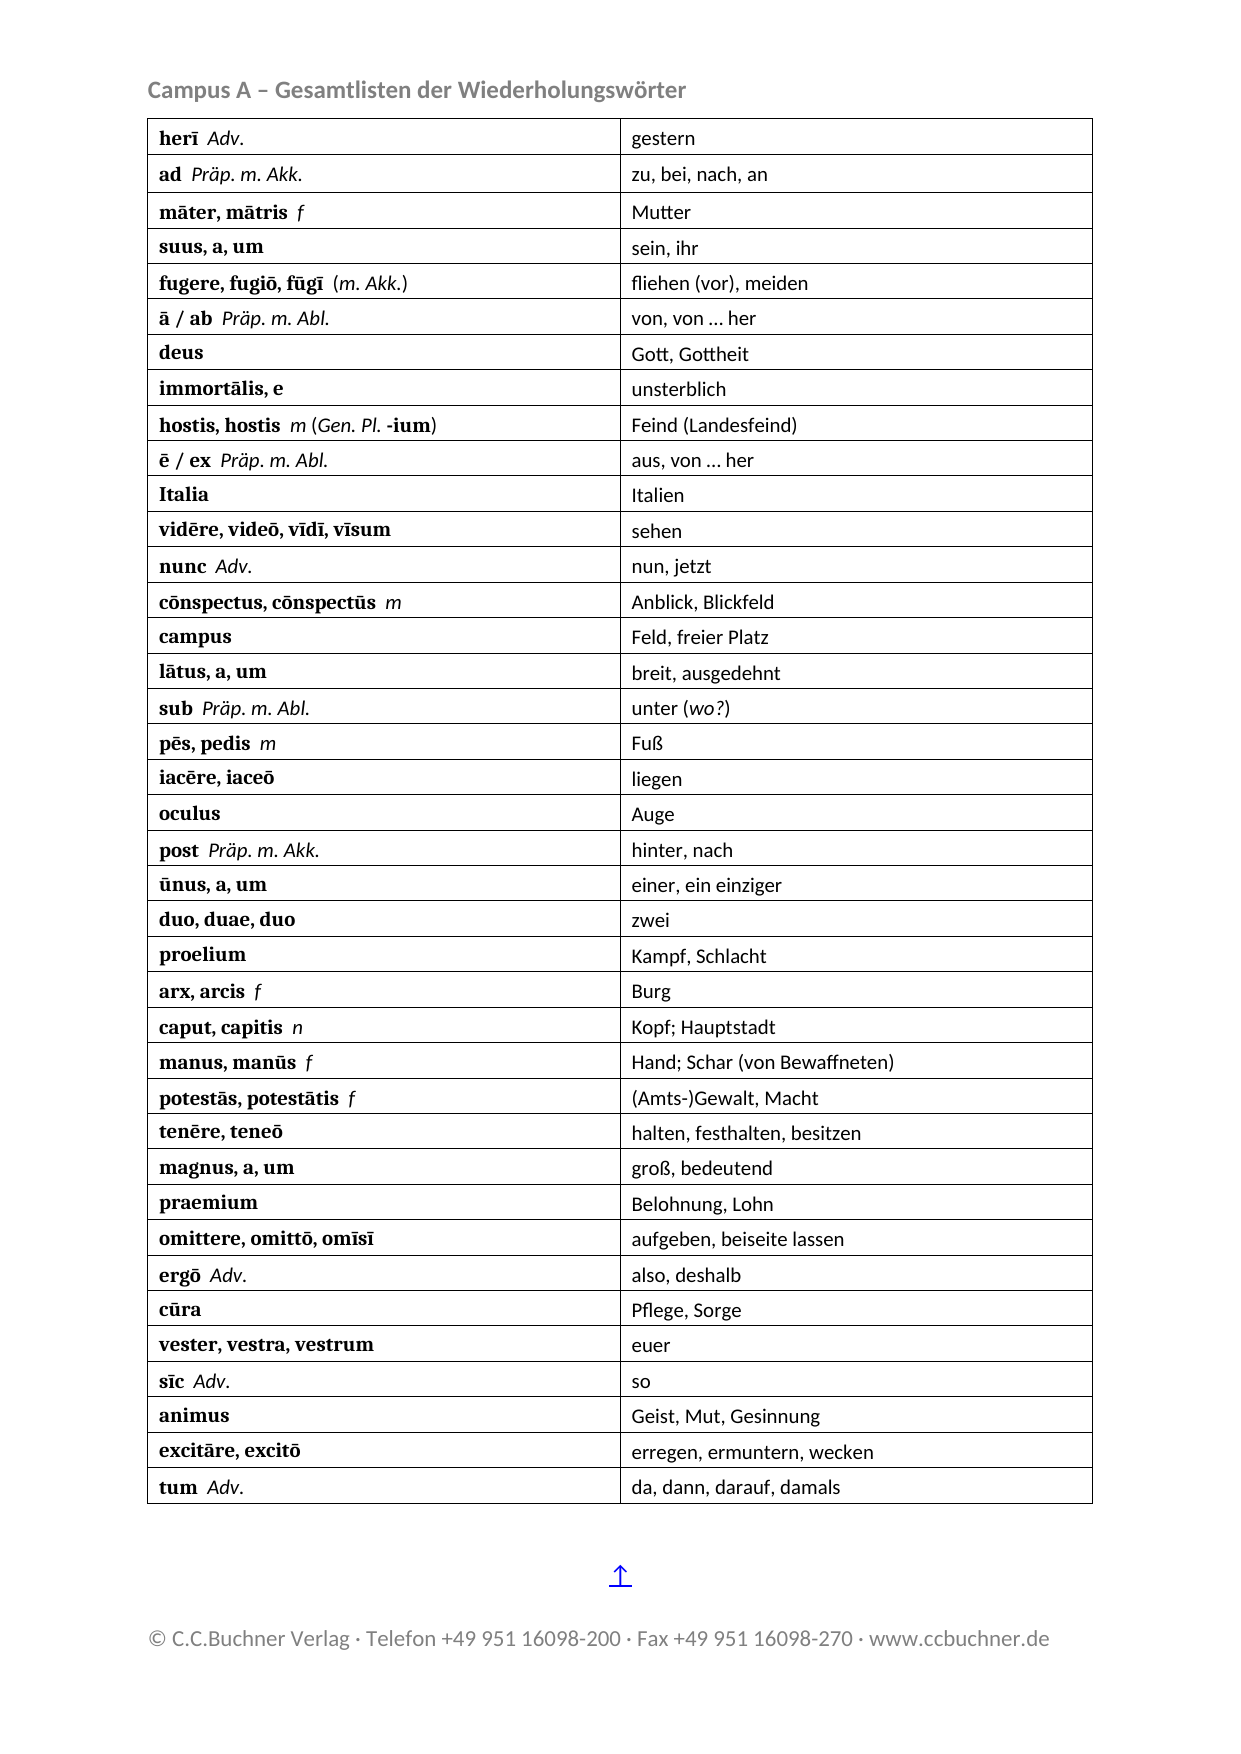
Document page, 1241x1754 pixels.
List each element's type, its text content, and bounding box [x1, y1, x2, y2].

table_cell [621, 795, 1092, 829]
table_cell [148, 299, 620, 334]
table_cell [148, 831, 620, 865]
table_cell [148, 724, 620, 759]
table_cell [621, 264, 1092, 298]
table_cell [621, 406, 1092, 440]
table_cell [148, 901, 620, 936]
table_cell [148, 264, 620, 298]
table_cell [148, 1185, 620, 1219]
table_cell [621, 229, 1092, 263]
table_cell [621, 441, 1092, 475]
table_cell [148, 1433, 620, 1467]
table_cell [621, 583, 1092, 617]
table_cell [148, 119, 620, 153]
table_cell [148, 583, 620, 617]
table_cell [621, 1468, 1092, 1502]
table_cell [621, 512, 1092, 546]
text ↑ [148, 1559, 1093, 1590]
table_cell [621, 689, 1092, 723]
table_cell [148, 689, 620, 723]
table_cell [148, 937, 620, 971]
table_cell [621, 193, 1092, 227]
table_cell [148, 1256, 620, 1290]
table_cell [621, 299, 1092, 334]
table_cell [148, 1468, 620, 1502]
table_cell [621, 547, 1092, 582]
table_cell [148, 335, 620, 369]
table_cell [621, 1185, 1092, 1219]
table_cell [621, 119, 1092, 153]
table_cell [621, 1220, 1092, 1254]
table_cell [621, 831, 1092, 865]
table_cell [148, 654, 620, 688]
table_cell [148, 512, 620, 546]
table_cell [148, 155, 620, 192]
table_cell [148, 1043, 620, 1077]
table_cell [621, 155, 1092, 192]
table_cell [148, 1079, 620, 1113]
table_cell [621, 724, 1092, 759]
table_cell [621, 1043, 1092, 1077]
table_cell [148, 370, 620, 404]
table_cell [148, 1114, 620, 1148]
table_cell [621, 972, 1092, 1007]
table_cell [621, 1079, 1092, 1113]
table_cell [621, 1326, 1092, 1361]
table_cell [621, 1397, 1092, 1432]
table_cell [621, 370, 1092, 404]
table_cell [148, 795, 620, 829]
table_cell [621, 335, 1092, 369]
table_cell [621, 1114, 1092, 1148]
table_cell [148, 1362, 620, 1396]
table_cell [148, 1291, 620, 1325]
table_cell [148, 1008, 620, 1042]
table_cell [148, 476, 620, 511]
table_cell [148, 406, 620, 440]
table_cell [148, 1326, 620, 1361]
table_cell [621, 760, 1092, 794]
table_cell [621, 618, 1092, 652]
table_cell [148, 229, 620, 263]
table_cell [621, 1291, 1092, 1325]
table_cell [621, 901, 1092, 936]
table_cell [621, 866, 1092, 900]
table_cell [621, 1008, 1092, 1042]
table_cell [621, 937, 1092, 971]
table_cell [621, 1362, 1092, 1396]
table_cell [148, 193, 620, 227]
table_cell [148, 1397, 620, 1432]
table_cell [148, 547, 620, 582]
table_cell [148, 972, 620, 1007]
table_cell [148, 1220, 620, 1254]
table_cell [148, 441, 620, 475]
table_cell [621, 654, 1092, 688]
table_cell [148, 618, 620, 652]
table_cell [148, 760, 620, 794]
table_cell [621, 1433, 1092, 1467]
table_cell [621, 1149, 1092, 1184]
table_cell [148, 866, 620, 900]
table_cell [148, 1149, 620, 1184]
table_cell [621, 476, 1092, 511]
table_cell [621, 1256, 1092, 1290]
